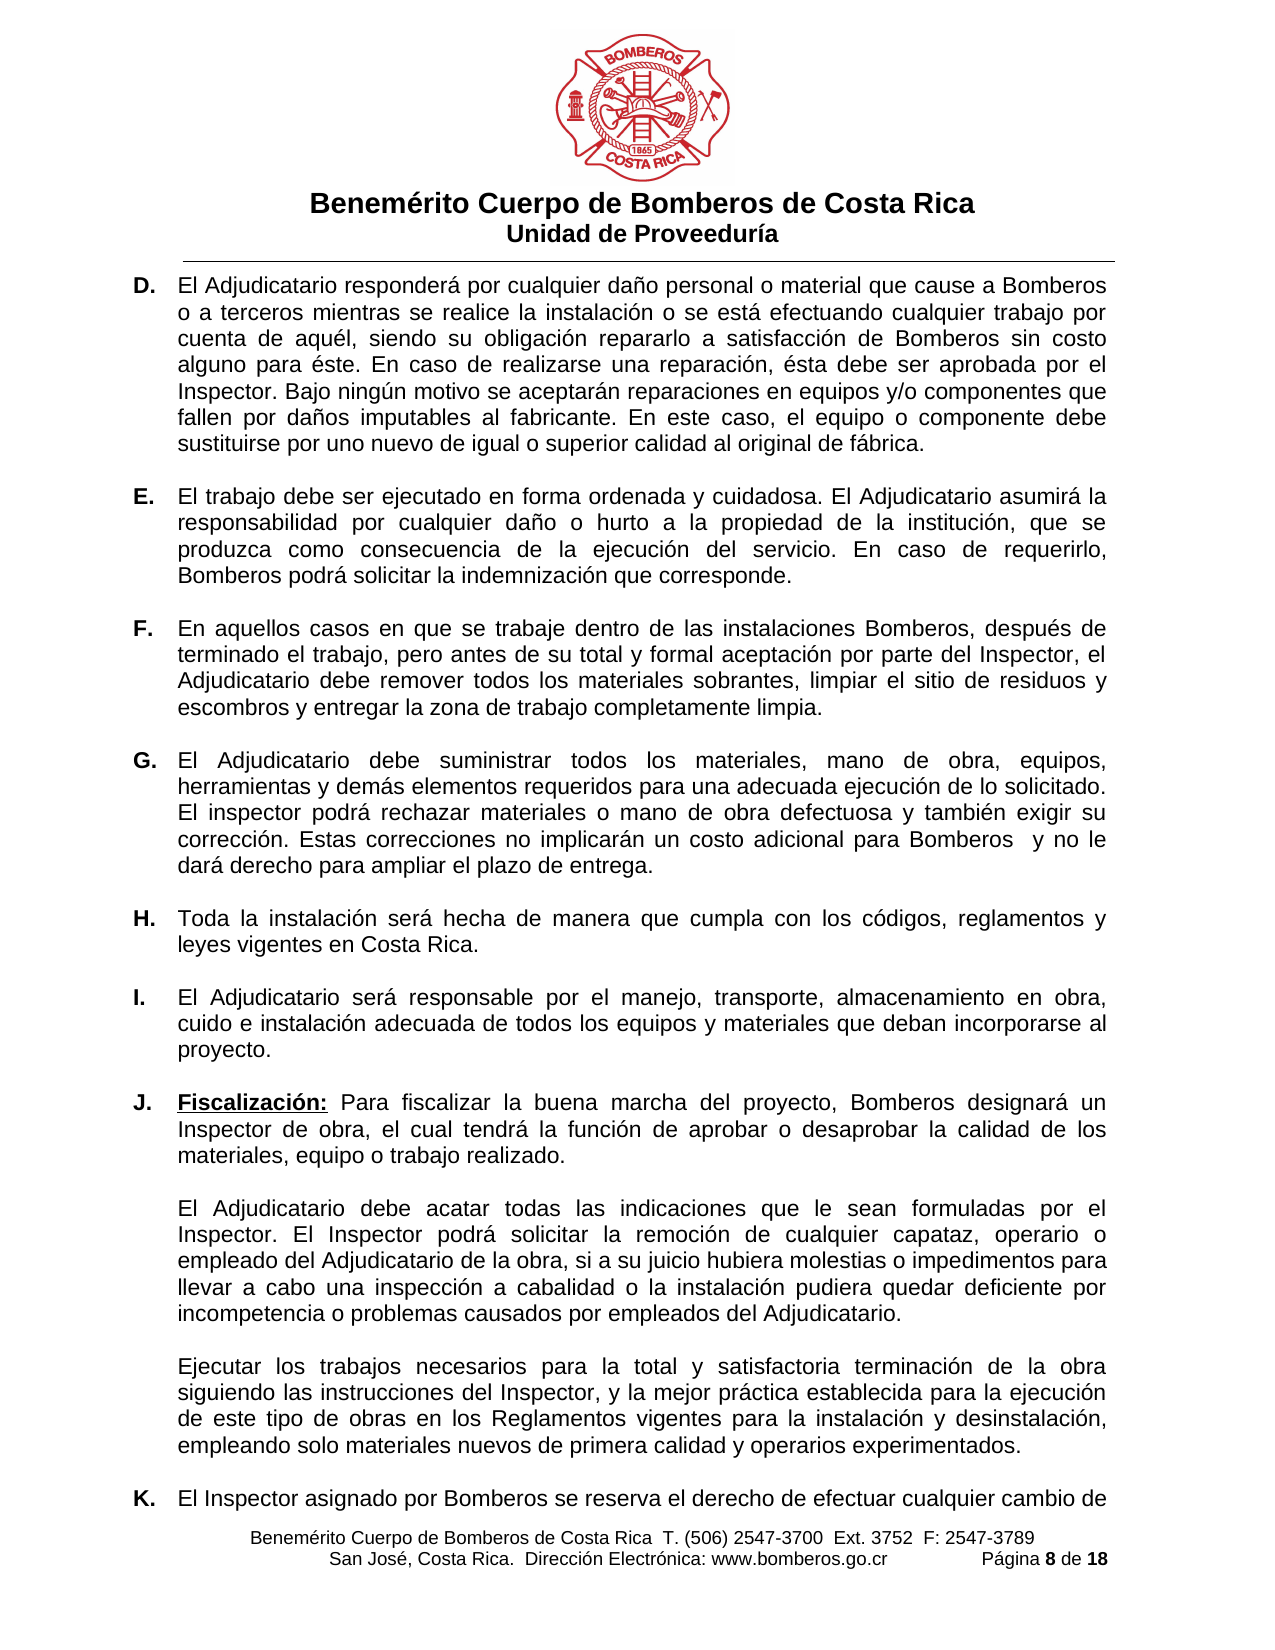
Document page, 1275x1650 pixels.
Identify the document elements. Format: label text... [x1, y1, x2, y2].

list Toda la instalación será hecha de manera que cumpla con los códigos, reglamentos y leyes vigentes en Costa Rica. [133, 905, 1107, 957]
text El Adjudicatario debe acatar todas las indicaciones que le sean formuladas por el Inspector. El Inspector podrá solicitar la remoción de cualquier capataz, operario o empleado del Adjudicatario de la obra, si a su juicio hubiera molestias o impedimentos para llevar a cabo una inspección a cabalidad o la instalación pudiera quedar deficiente por incompetencia o problemas causados por empleados del Adjudicatario. [177, 1194, 1107, 1326]
list El Adjudicatario será responsable por el manejo, transporte, almacenamiento en obra, cuido e instalación adecuada de todos los equipos y materiales que deban incorporarse al proyecto. [133, 984, 1107, 1063]
list El trabajo debe ser ejecutado en forma ordenada y cuidadosa. El Adjudicatario asumirá la responsabilidad por cualquier daño o hurto a la propiedad de la institución, que se produzca como consecuencia de la ejecución del servicio. En caso de requerirlo, Bomberos podrá solicitar la indemnización que corresponde. [133, 483, 1107, 588]
list El Adjudicatario responderá por cualquier daño personal o material que cause a Bomberos o a terceros mientras se realice la instalación o se está efectuando cualquier trabajo por cuenta de aquél, siendo su obligación repararlo a satisfacción de Bomberos sin costo alguno para éste. En caso de realizarse una reparación, ésta debe ser aprobada por el Inspector. Bajo ningún motivo se aceptarán reparaciones en equipos y/o componentes que fallen por daños imputables al fabricante. En este caso, el equipo o componente debe sustituirse por uno nuevo de igual o superior calidad al original de fábrica. [133, 272, 1107, 457]
picture [550, 29, 735, 186]
list En aquellos casos en que se trabaje dentro de las instalaciones Bomberos, después de terminado el trabajo, pero antes de su total y formal aceptación por parte del Inspector, el Adjudicatario debe remover todos los materiales sobrantes, limpiar el sitio de residuos y escombros y entregar la zona de trabajo completamente limpia. [133, 615, 1107, 720]
list Fiscalización: Para fiscalizar la buena marcha del proyecto, Bomberos designará un Inspector de obra, el cual tendrá la función de aprobar o desaprobar la calidad de los materiales, equipo o trabajo realizado. [133, 1089, 1107, 1168]
text Ejecutar los trabajos necesarios para la total y satisfactoria terminación de la obra siguiendo las instrucciones del Inspector, y la mejor práctica establecida para la ejecución de este tipo de obras en los Reglamentos vigentes para la instalación y desinstalación, empleando solo materiales nuevos de primera calidad y operarios experimentados. [177, 1353, 1107, 1458]
list El Adjudicatario debe suministrar todos los materiales, mano de obra, equipos, herramientas y demás elementos requeridos para una adecuada ejecución de lo solicitado. El inspector podrá rechazar materiales o mano de obra defectuosa y también exigir su corrección. Estas correcciones no implicarán un costo adicional para Bomberos y no le dará derecho para ampliar el plazo de entrega. [133, 747, 1107, 878]
